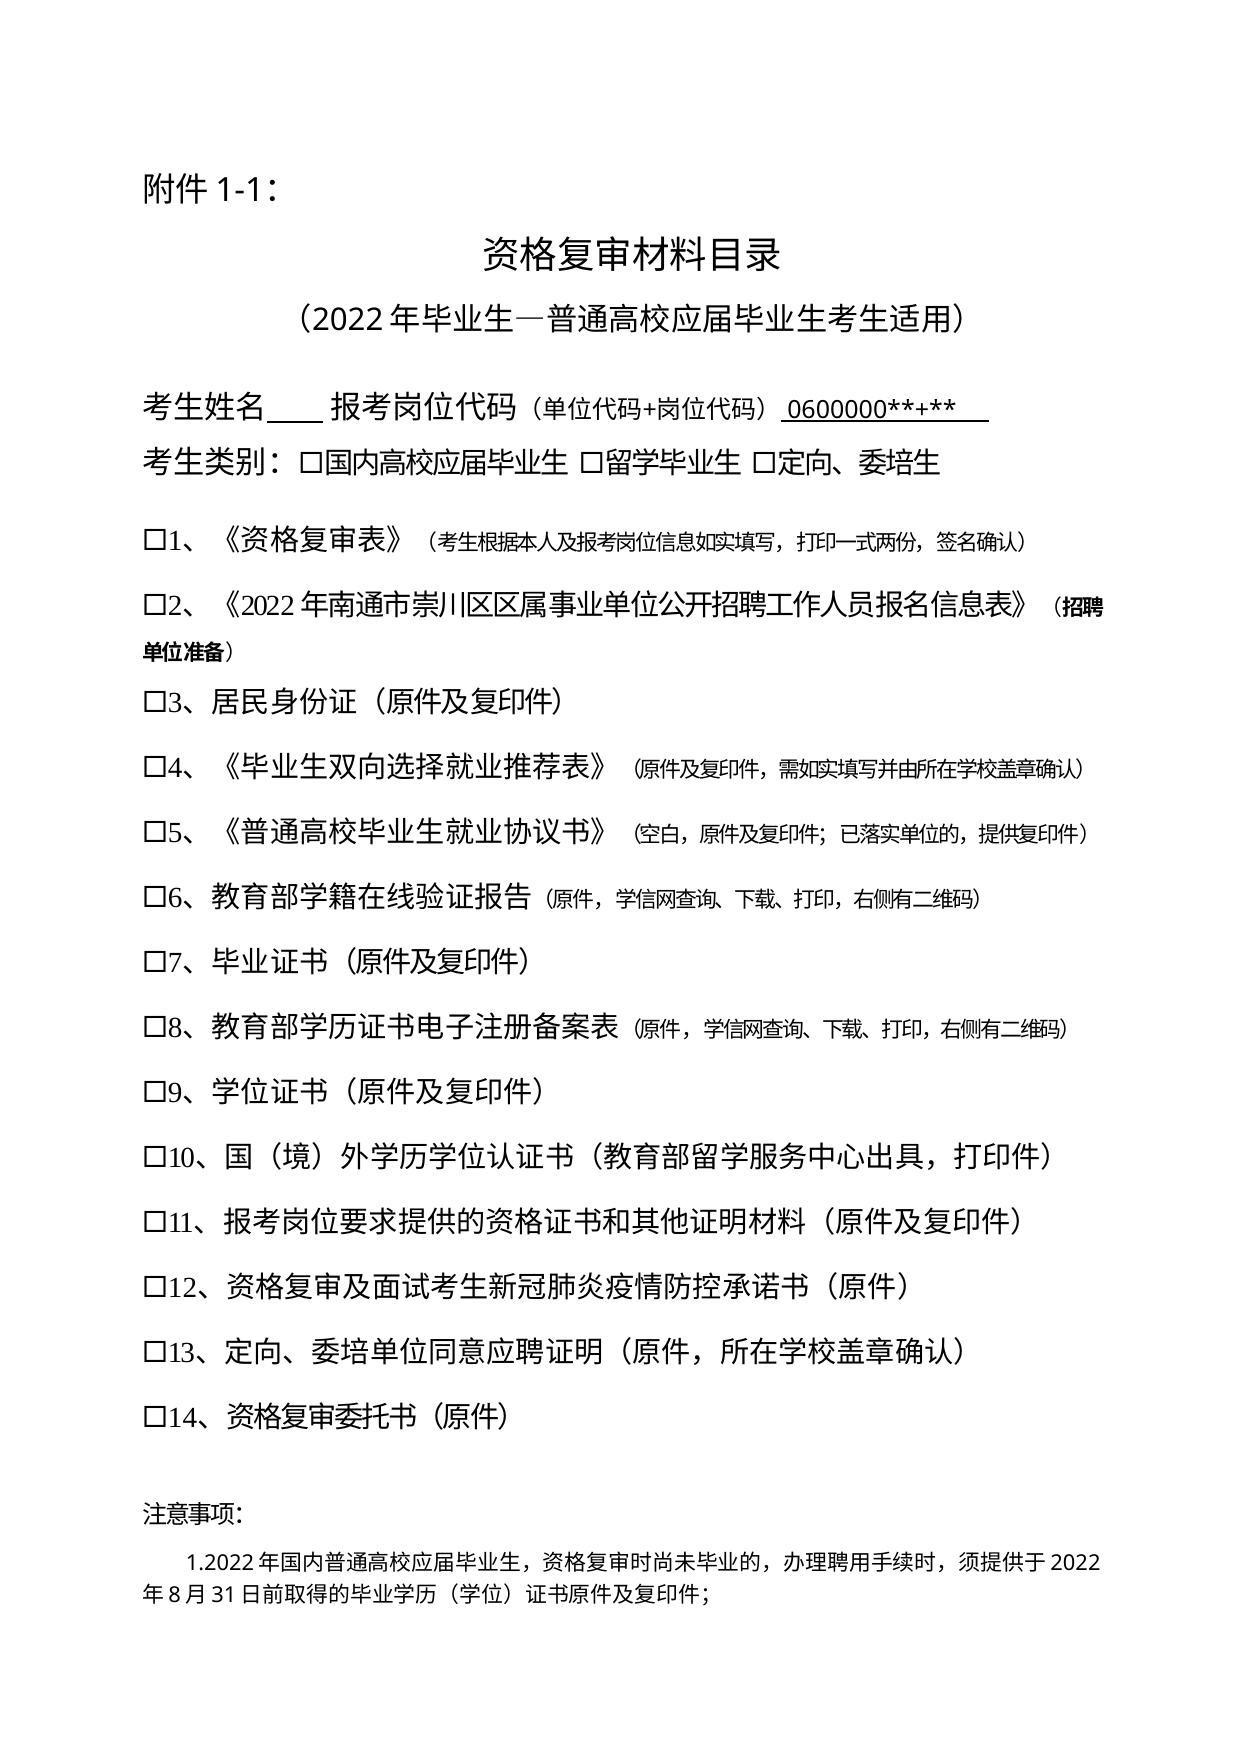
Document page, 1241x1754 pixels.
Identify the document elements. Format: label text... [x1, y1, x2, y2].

text 注意事项： [142, 1480, 1122, 1545]
text 13、定向、委培单位同意应聘证明（原件，所在学校盖章确认） [142, 1317, 1122, 1382]
text 1.2022年国内普通高校应届毕业生，资格复审时尚未毕业的，办理聘用手续时，须提供于2022年8月31日前取得的毕业学历（学位）证书原件及复印件； [142, 1545, 1122, 1610]
text 附件1-1： [142, 154, 1122, 219]
list 11、报考岗位要求提供的资格证书和其他证明材料（原件及复印件） [142, 1187, 1122, 1252]
text 3、居民身份证（原件及复印件） [142, 667, 1122, 732]
text 8、教育部学历证书电子注册备案表（原件，学信网查询、下载、打印，右侧有二维码） [142, 992, 1122, 1057]
text 14、资格复审委托书（原件） [142, 1382, 1122, 1447]
text 考生类别：国内高校应届毕业生 留学毕业生 定向、委培生 [142, 437, 1122, 482]
text 1、《资格复审表》（考生根据本人及报考岗位信息如实填写，打印一式两份，签名确认） [142, 505, 1122, 570]
text 资格复审材料目录 [142, 219, 1122, 284]
text 6、教育部学籍在线验证报告（原件，学信网查询、下载、打印，右侧有二维码） [142, 862, 1122, 927]
text 5、《普通高校毕业生就业协议书》（空白，原件及复印件；已落实单位的，提供复印件） [142, 797, 1122, 862]
text 2、《2022年南通市崇川区区属事业单位公开招聘工作人员报名信息表》（招聘单位准备） [142, 570, 1122, 667]
text （2022年毕业生—普通高校应届毕业生考生适用） [142, 284, 1122, 349]
text 12、资格复审及面试考生新冠肺炎疫情防控承诺书（原件） [142, 1252, 1122, 1317]
text 9、学位证书（原件及复印件） [142, 1057, 1122, 1122]
text 10、国（境）外学历学位认证书（教育部留学服务中心出具，打印件） [142, 1122, 1122, 1187]
text 考生姓名 报考岗位代码（单位代码+岗位代码） 0600000**+** [142, 372, 1122, 437]
text 7、毕业证书（原件及复印件） [142, 927, 1122, 992]
text 4、《毕业生双向选择就业推荐表》（原件及复印件，需如实填写并由所在学校盖章确认） [142, 732, 1122, 797]
